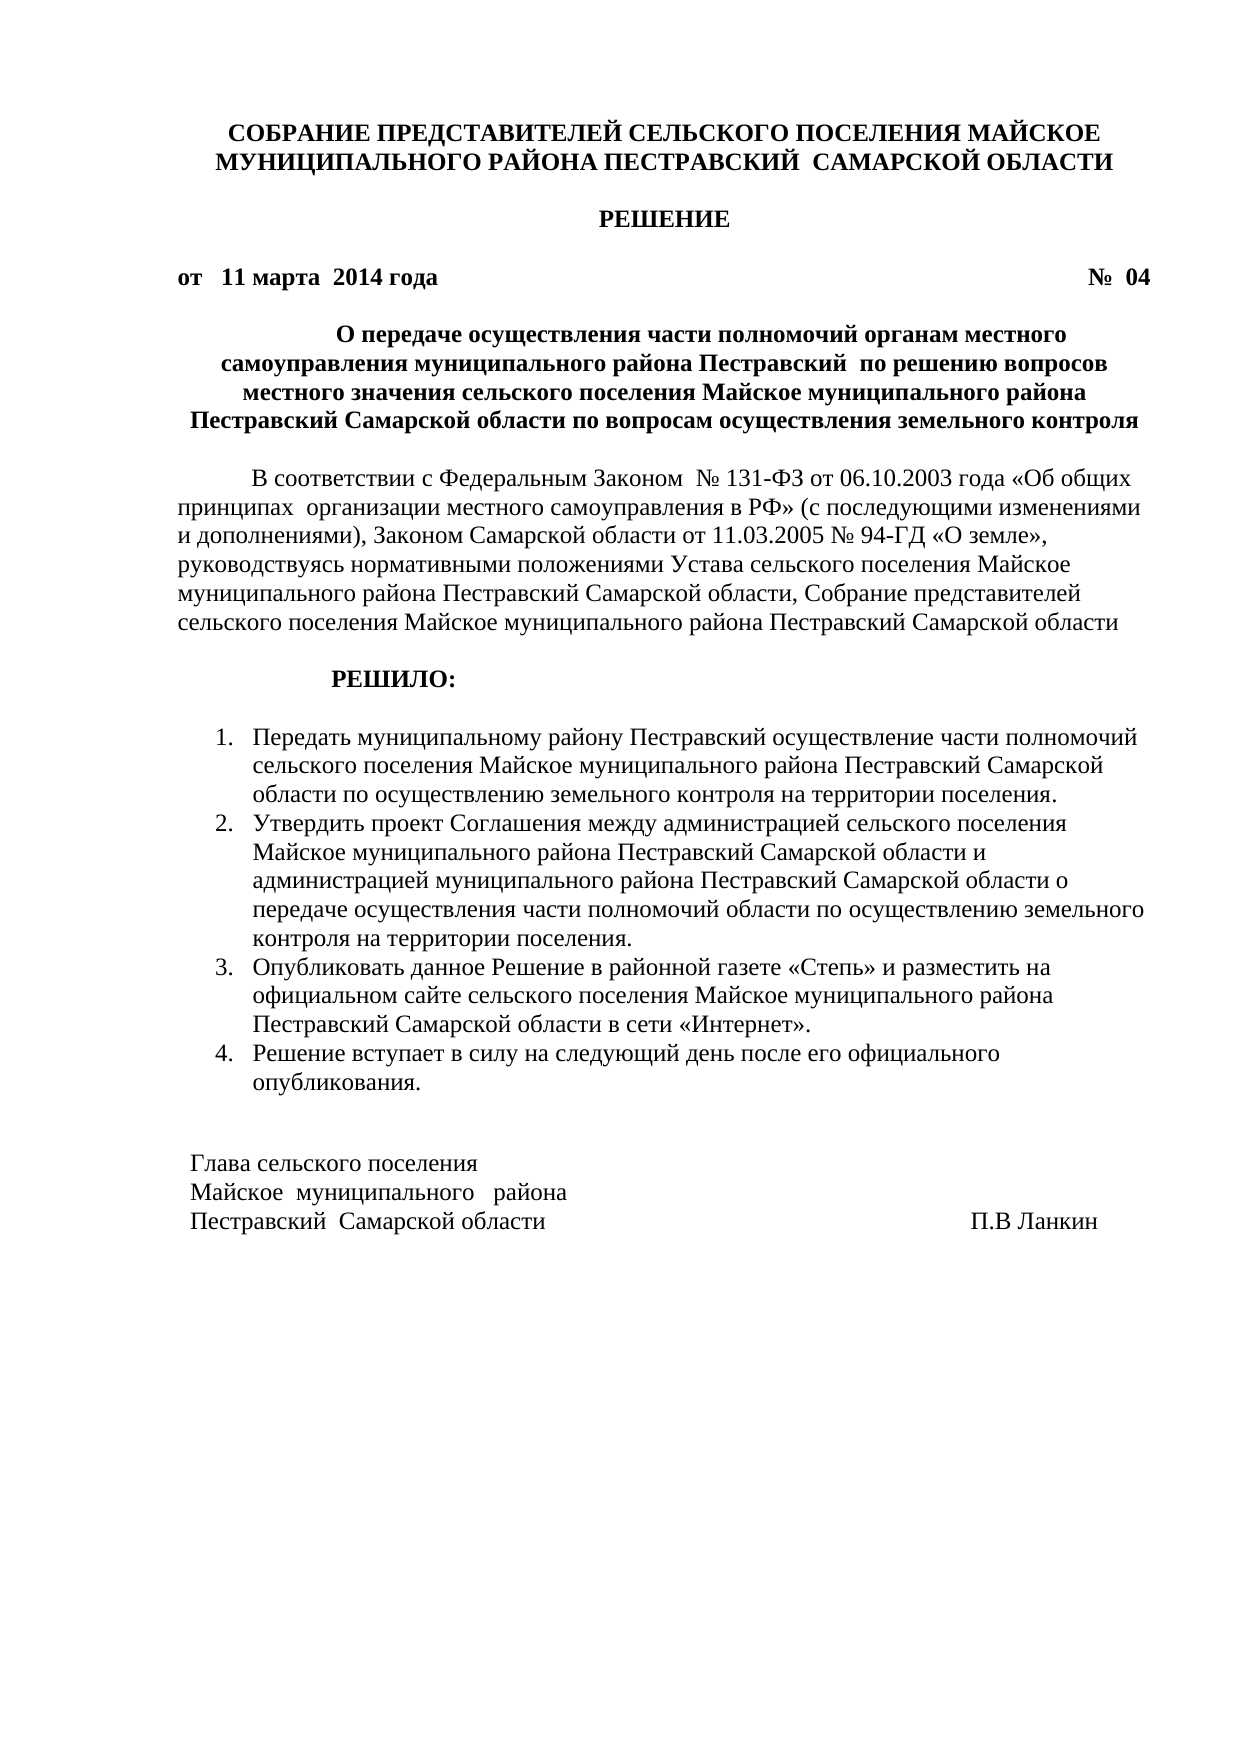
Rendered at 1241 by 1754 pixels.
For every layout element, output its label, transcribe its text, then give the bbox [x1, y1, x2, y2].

text Майское муниципального района [177, 1177, 1152, 1206]
text О передаче осуществления части полномочий органам местного самоуправления муниципального района Пестравский по решению вопросов местного значения сельского поселения Майское муниципального района Пестравский Самарской области по вопросам осуществления земельного контроля [177, 319, 1152, 434]
text В соответствии с Федеральным Законом № 131-ФЗ от 06.10.2003 года «Об общих принципах организации местного самоуправления в РФ» (с последующими изменениями и дополнениями), Законом Самарской области от 11.03.2005 № 94-ГД «О земле», руководствуясь нормативными положениями Устава сельского поселения Майское муниципального района Пестравский Самарской области, Собрание представителей сельского поселения Майское муниципального района Пестравский Самарской области [177, 463, 1152, 636]
list Утвердить проект Соглашения между администрацией сельского поселения Майское муниципального района Пестравский Самарской области и администрацией муниципального района Пестравский Самарской области о передаче осуществления части полномочий области по осуществлению земельного контроля на территории поселения. [215, 808, 1152, 952]
text Пестравский Самарской области П.В Ланкин [177, 1206, 1152, 1235]
list Опубликовать данное Решение в районной газете «Степь» и разместить на официальном сайте сельского поселения Майское муниципального района Пестравский Самарской области в сети «Интернет». [215, 952, 1152, 1038]
text от 11 марта 2014 года № 04 [177, 262, 1152, 291]
text РЕШИЛО: [177, 664, 1152, 693]
text СОБРАНИЕ ПРЕДСТАВИТЕЛЕЙ СЕЛЬСКОГО ПОСЕЛЕНИЯ МАЙСКОЕ МУНИЦИПАЛЬНОГО РАЙОНА ПЕСТРАВСКИЙ САМАРСКОЙ ОБЛАСТИ [177, 118, 1152, 176]
text Глава сельского поселения [177, 1148, 1152, 1177]
list Решение вступает в силу на следующий день после его официального опубликования. [215, 1038, 1152, 1096]
list Передать муниципальному району Пестравский осуществление части полномочий сельского поселения Майское муниципального района Пестравский Самарской области по осуществлению земельного контроля на территории поселения. [215, 722, 1152, 808]
text РЕШЕНИЕ [177, 204, 1152, 233]
